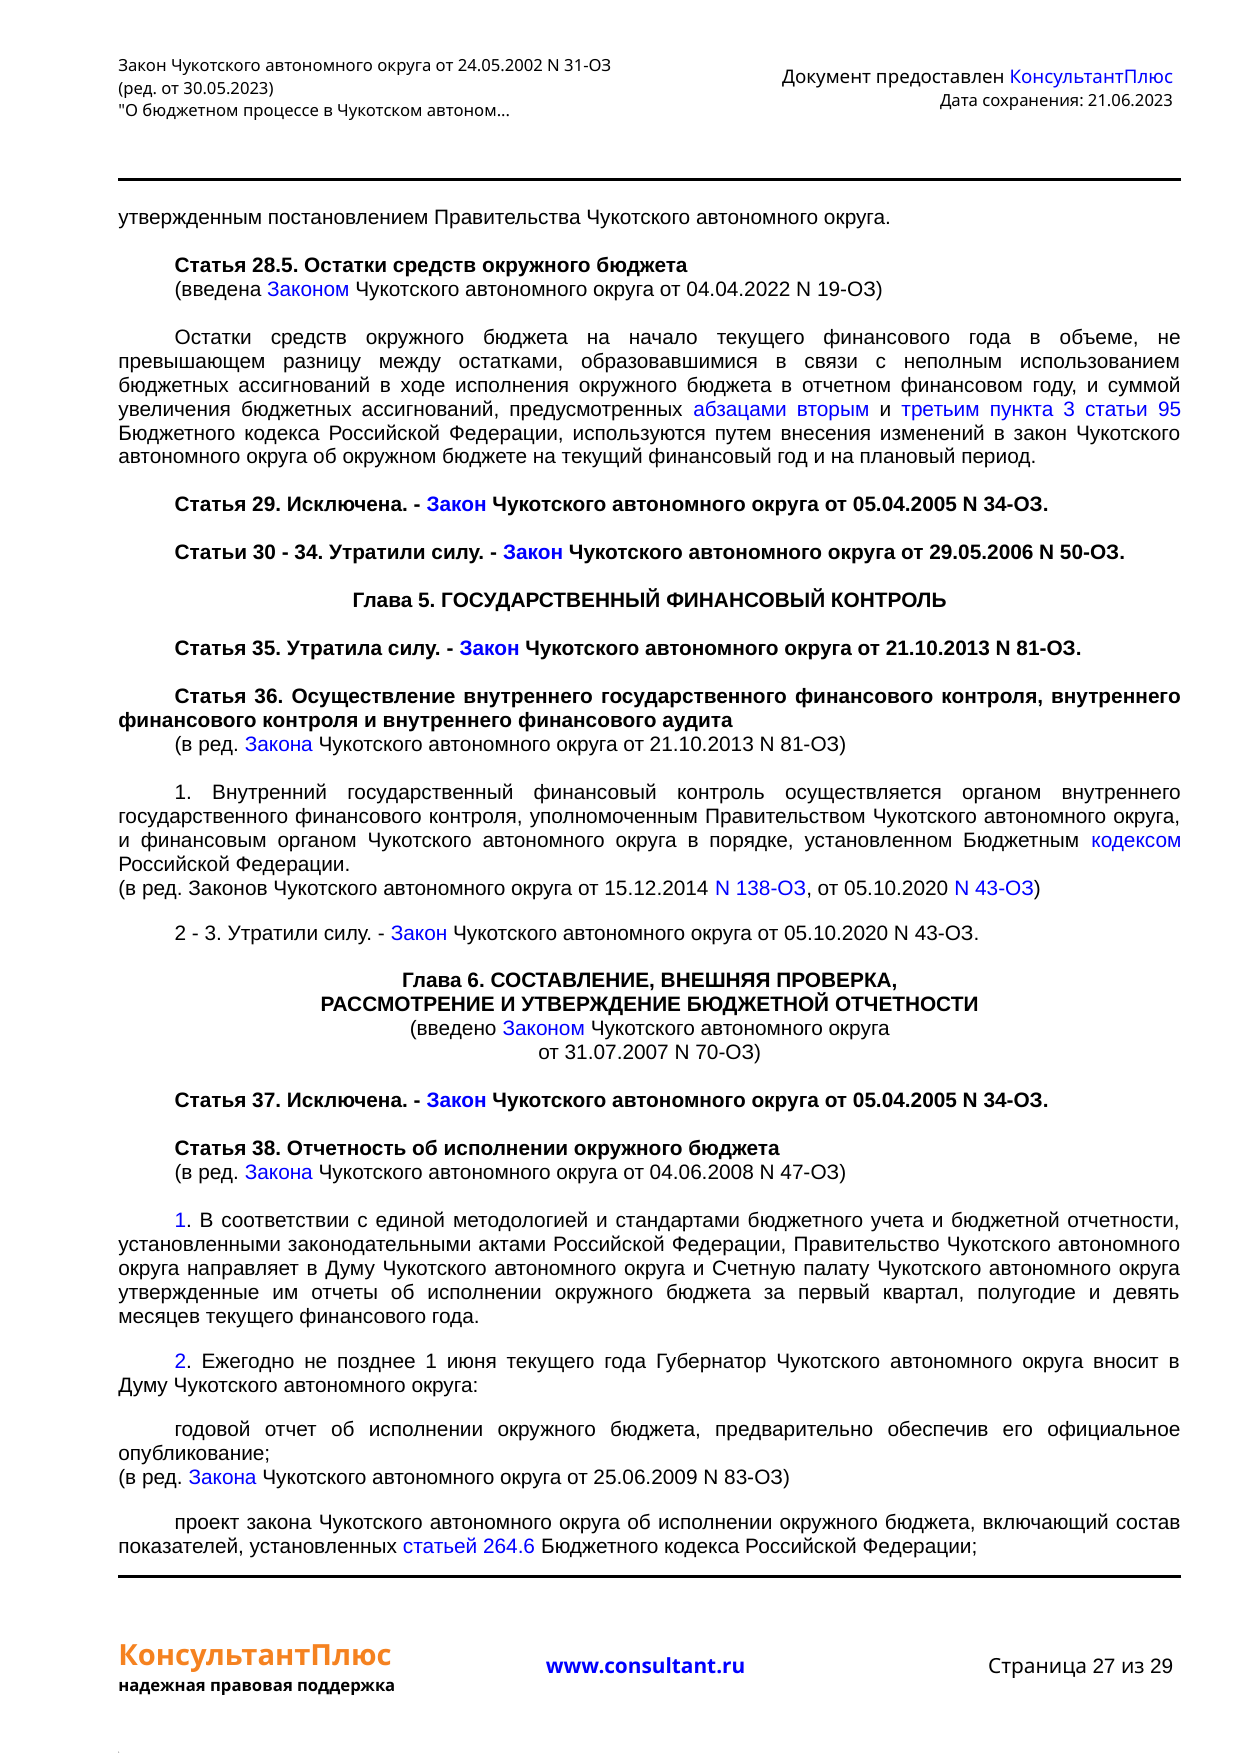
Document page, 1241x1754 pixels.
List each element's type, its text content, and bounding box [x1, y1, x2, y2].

title РАССМОТРЕНИЕ И УТВЕРЖДЕНИЕ БЮДЖЕТНОЙ ОТЧЕТНОСТИ [118, 992, 1181, 1016]
title Статья 35. Утратила силу. - Закон Чукотского автономного округа от 21.10.2013 N 81-ОЗ. [118, 636, 1181, 660]
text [118, 205, 1181, 229]
text 2 - 3. Утратили силу. - Закон Чукотского автономного округа от 05.10.2020 N 43-ОЗ. [118, 920, 1181, 944]
title Статья 28.5. Остатки средств окружного бюджета [118, 253, 1181, 277]
text Остатки средств окружного бюджета на начало текущего финансового года в объеме, не превышающем разницу между остатками, образовавшимися в связи с неполным использованием бюджетных ассигнований в ходе исполнения окружного бюджета в отчетном финансовом году, и суммой увеличения бюджетных ассигнований, предусмотренных абзацами вторым и третьим пункта 3 статьи 95 Бюджетного кодекса Российской Федерации, используются путем внесения изменений в закон Чукотского автономного округа об окружном бюджете на текущий финансовый год и на плановый период. [118, 324, 1181, 468]
title Статья 36. Осуществление внутреннего государственного финансового контроля, внутреннего финансового контроля и внутреннего финансового аудита [118, 684, 1181, 732]
text 1. В соответствии с единой методологией и стандартами бюджетного учета и бюджетной отчетности, установленными законодательными актами Российской Федерации, Правительство Чукотского автономного округа направляет в Думу Чукотского автономного округа и Счетную палату Чукотского автономного округа утвержденные им отчеты об исполнении окружного бюджета за первый квартал, полугодие и девять месяцев текущего финансового года. [118, 1208, 1181, 1328]
text 2. Ежегодно не позднее 1 июня текущего года Губернатор Чукотского автономного округа вносит в Думу Чукотского автономного округа: [118, 1348, 1181, 1396]
text (в ред. Закона Чукотского автономного округа от 04.06.2008 N 47-ОЗ) [118, 1160, 1181, 1184]
text (в ред. Законов Чукотского автономного округа от 15.12.2014 N 138-ОЗ, от 05.10.2020 N 43-ОЗ) [118, 876, 1181, 899]
text (введена Законом Чукотского автономного округа от 04.04.2022 N 19-ОЗ) [118, 277, 1181, 301]
text (введено Законом Чукотского автономного округа [118, 1016, 1181, 1040]
title Глава 6. СОСТАВЛЕНИЕ, ВНЕШНЯЯ ПРОВЕРКА, [118, 968, 1181, 992]
text годовой отчет об исполнении окружного бюджета, предварительно обеспечив его официальное опубликование; [118, 1417, 1181, 1465]
text (в ред. Закона Чукотского автономного округа от 21.10.2013 N 81-ОЗ) [118, 732, 1181, 756]
text (в ред. Закона Чукотского автономного округа от 25.06.2009 N 83-ОЗ) [118, 1465, 1181, 1489]
title Статья 38. Отчетность об исполнении окружного бюджета [118, 1136, 1181, 1160]
title Статья 37. Исключена. - Закон Чукотского автономного округа от 05.04.2005 N 34-ОЗ. [118, 1088, 1181, 1112]
title Глава 5. ГОСУДАРСТВЕННЫЙ ФИНАНСОВЫЙ КОНТРОЛЬ [118, 588, 1181, 612]
title Статья 29. Исключена. - Закон Чукотского автономного округа от 05.04.2005 N 34-ОЗ. [118, 492, 1181, 516]
text проект закона Чукотского автономного округа об исполнении окружного бюджета, включающий состав показателей, установленных статьей 264.6 Бюджетного кодекса Российской Федерации; [118, 1510, 1181, 1558]
text от 31.07.2007 N 70-ОЗ) [118, 1040, 1181, 1064]
text 1. Внутренний государственный финансовый контроль осуществляется органом внутреннего государственного финансового контроля, уполномоченным Правительством Чукотского автономного округа, и финансовым органом Чукотского автономного округа в порядке, установленном Бюджетным кодексом Российской Федерации. [118, 780, 1181, 876]
title Статьи 30 - 34. Утратили силу. - Закон Чукотского автономного округа от 29.05.2006 N 50-ОЗ. [118, 540, 1181, 564]
